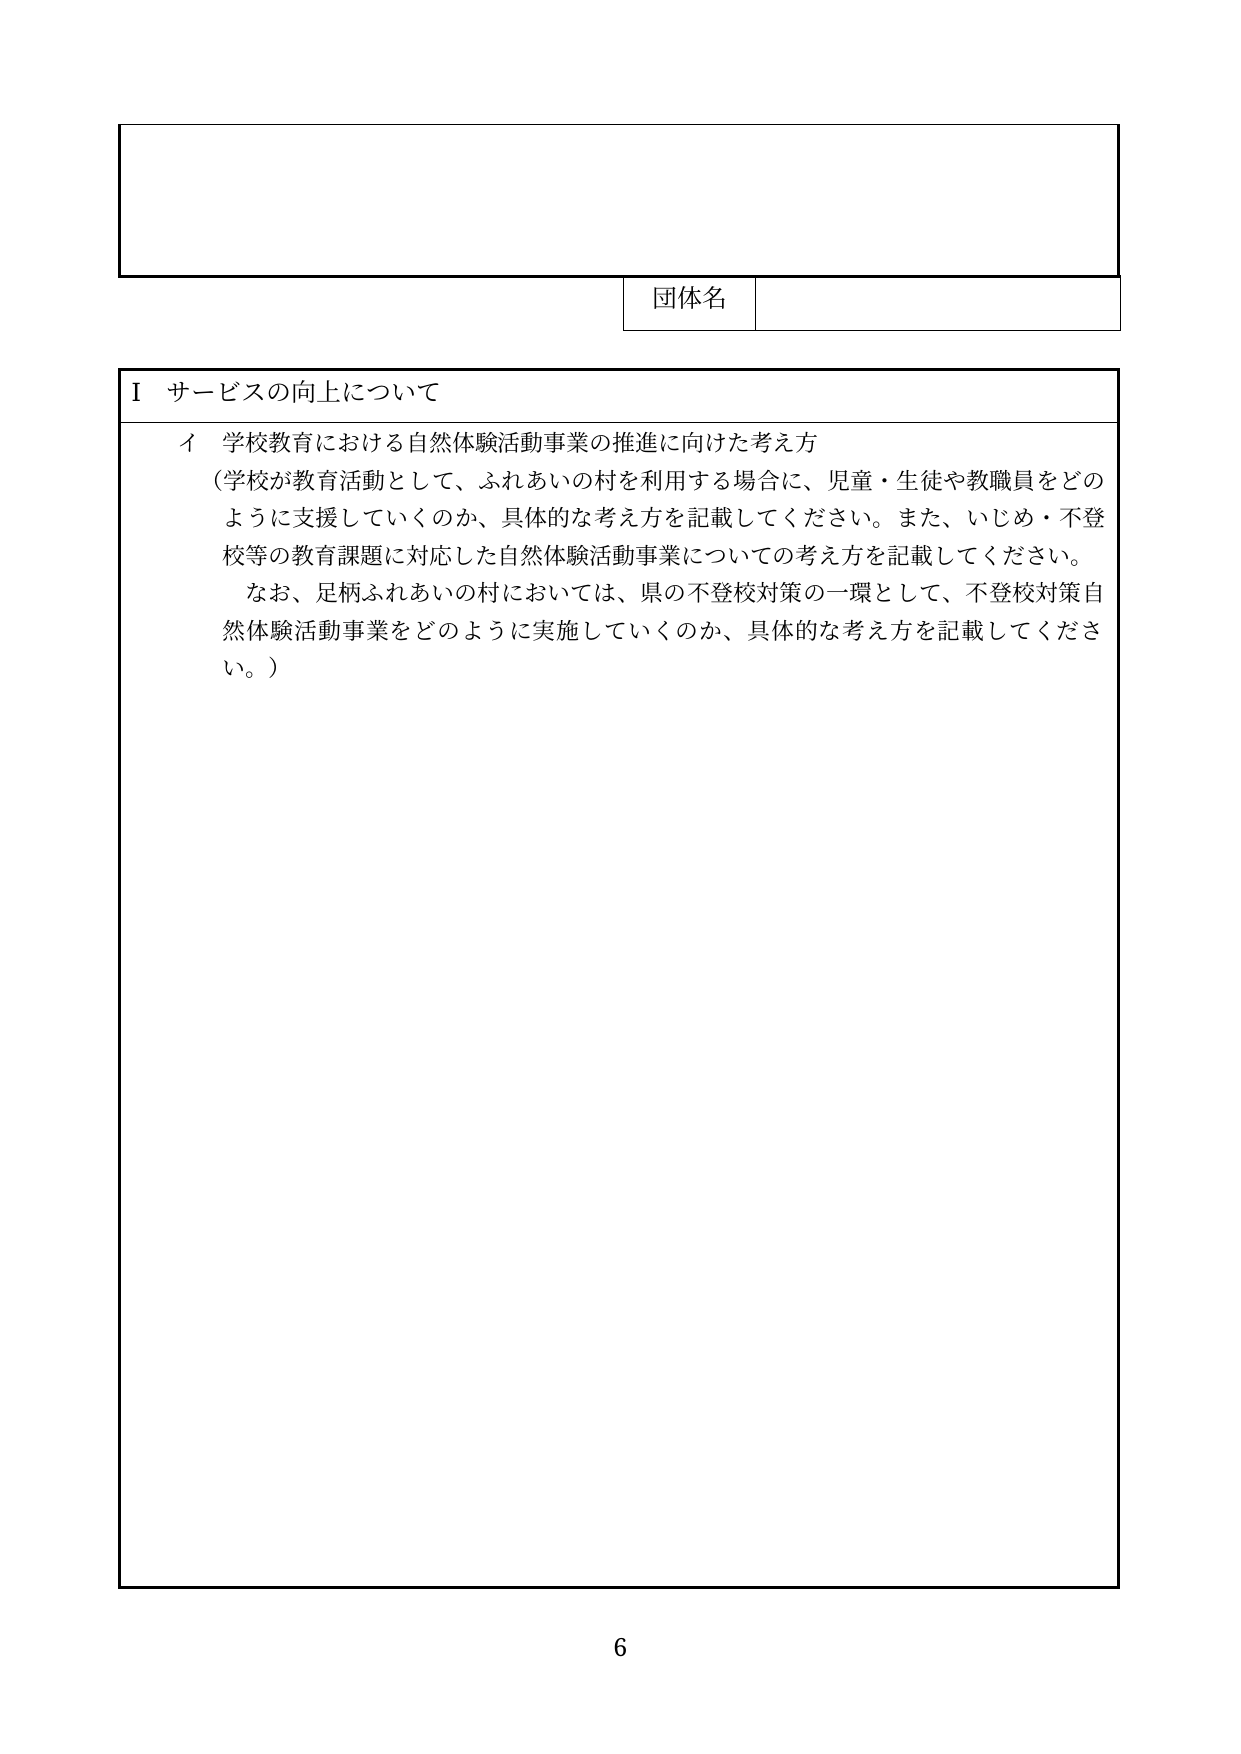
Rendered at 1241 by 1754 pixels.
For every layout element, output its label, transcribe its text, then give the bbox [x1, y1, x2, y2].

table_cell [121, 423, 1117, 1586]
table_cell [121, 125, 1117, 275]
table_cell 団体名 [624, 278, 755, 330]
table_header Ⅰ サービスの向上について [121, 371, 1117, 422]
table_cell [756, 278, 1120, 330]
